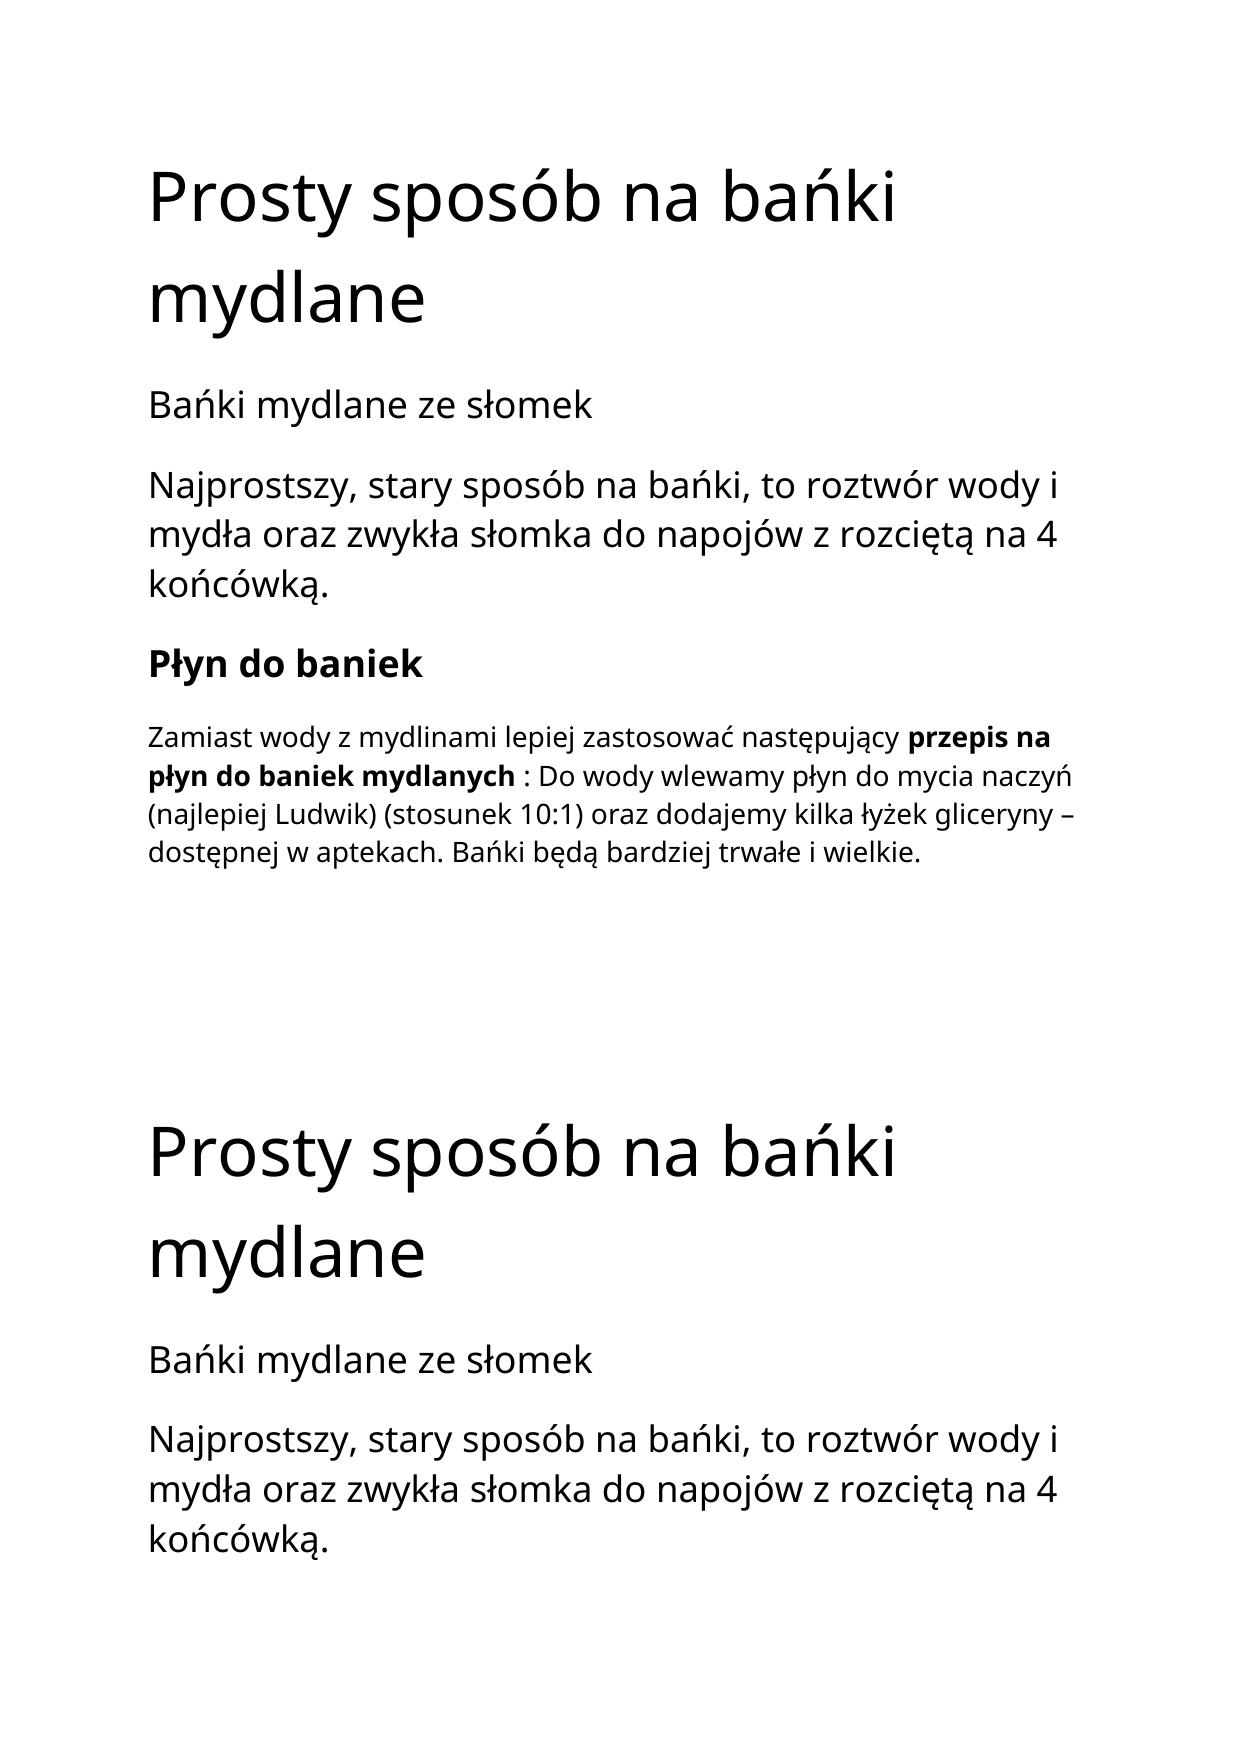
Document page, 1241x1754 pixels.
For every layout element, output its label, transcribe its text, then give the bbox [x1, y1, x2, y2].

text Prosty sposób na bańki mydlane [148, 148, 1093, 342]
subtitle Płyn do baniek [148, 637, 1093, 688]
text Zamiast wody z mydlinami lepiej zastosować następujący przepis na płyn do baniek mydlanych : Do wody wlewamy płyn do mycia naczyń (najlepiej Ludwik) (stosunek 10:1) oraz dodajemy kilka łyżek gliceryny – dostępnej w aptekach. Bańki będą bardziej trwałe i wielkie. [148, 717, 1093, 871]
text Bańki mydlane ze słomek [148, 1334, 1093, 1385]
text Bańki mydlane ze słomek [148, 379, 1093, 430]
text Prosty sposób na bańki mydlane [148, 1102, 1093, 1297]
text Najprostszy, stary sposób na bańki, to roztwór wody i mydła oraz zwykła słomka do napojów z rozciętą na 4 końcówką. [148, 1414, 1093, 1563]
text Najprostszy, stary sposób na bańki, to roztwór wody i mydła oraz zwykła słomka do napojów z rozciętą na 4 końcówką. [148, 459, 1093, 608]
